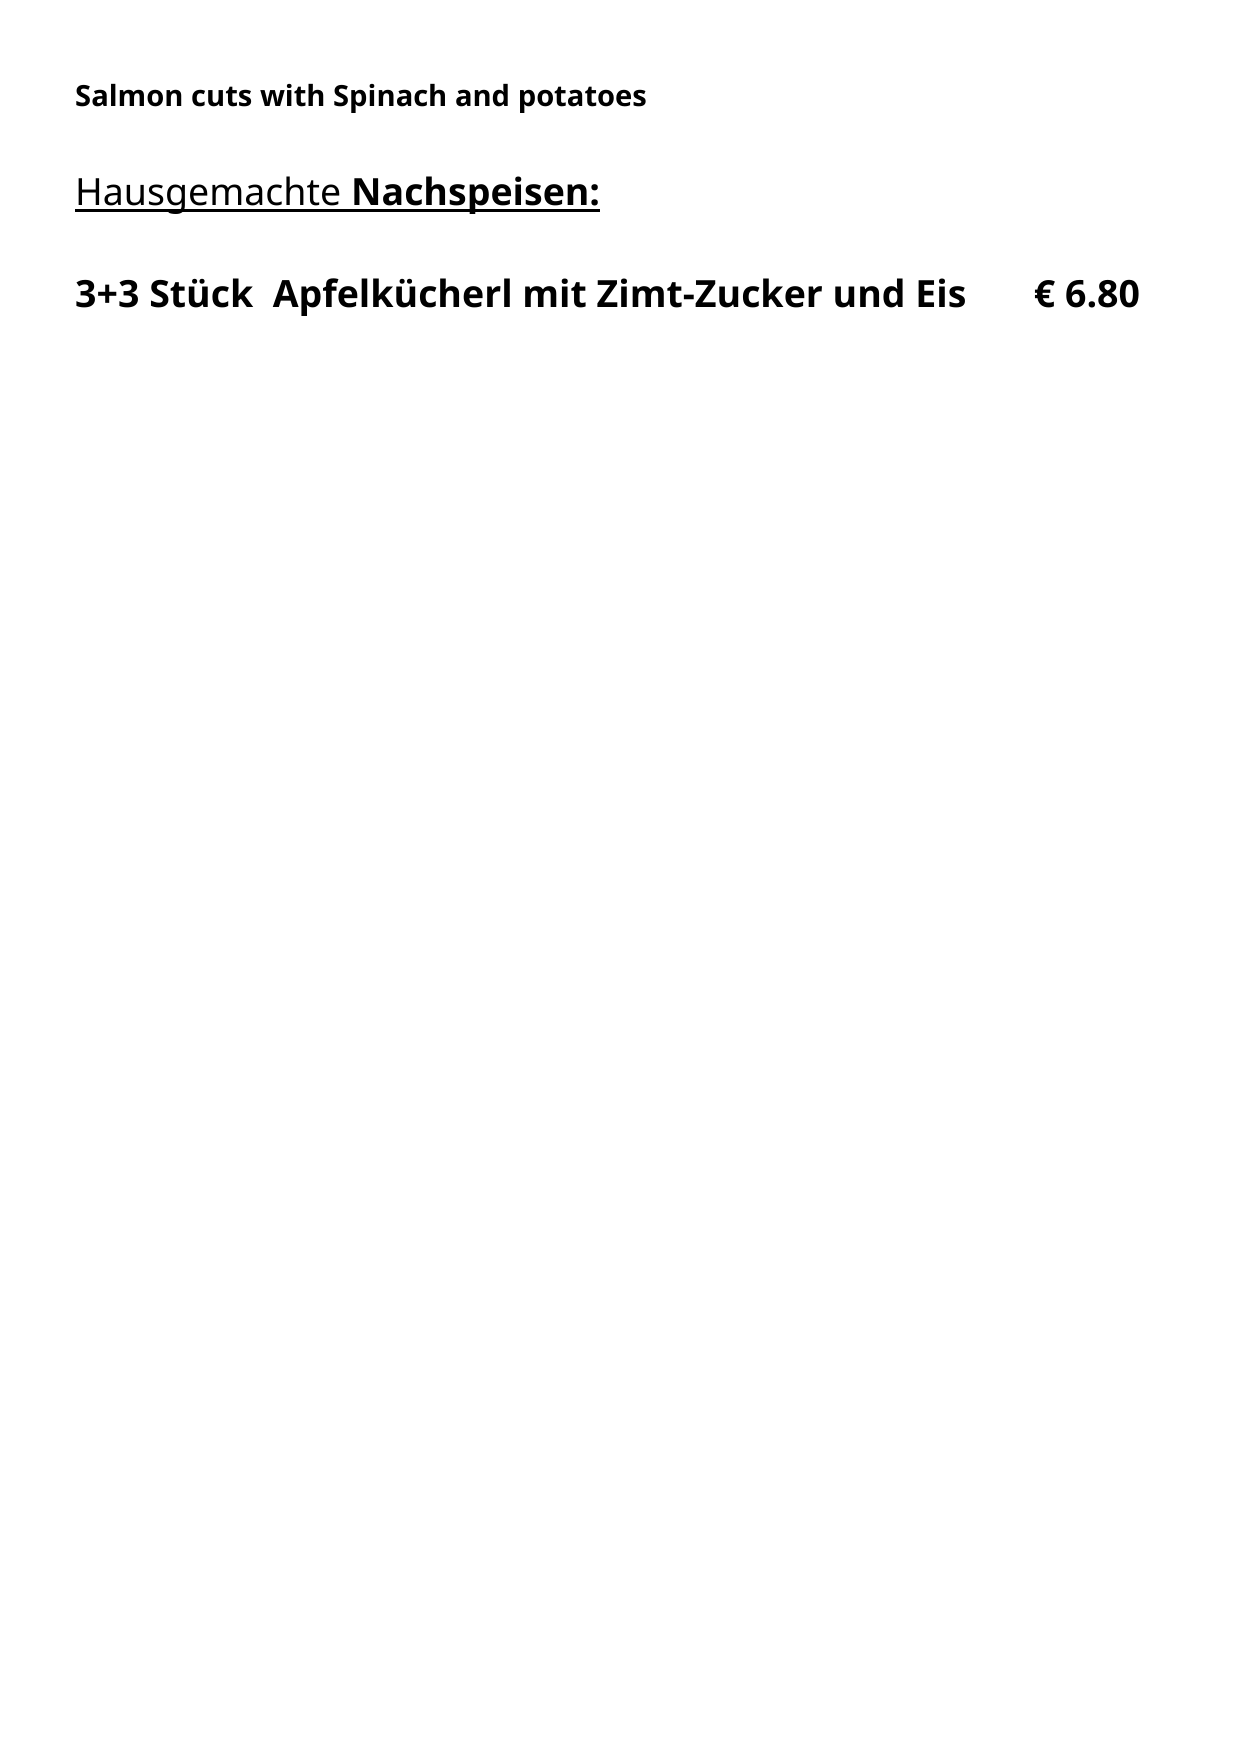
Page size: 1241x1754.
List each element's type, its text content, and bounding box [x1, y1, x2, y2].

text 3+3 Stück Apfelkücherl mit Zimt-Zucker und Eis € 6.80 [75, 268, 1165, 319]
text Hausgemachte Nachspeisen: [75, 166, 1165, 217]
text Salmon cuts with Spinach and potatoes [75, 75, 1165, 115]
